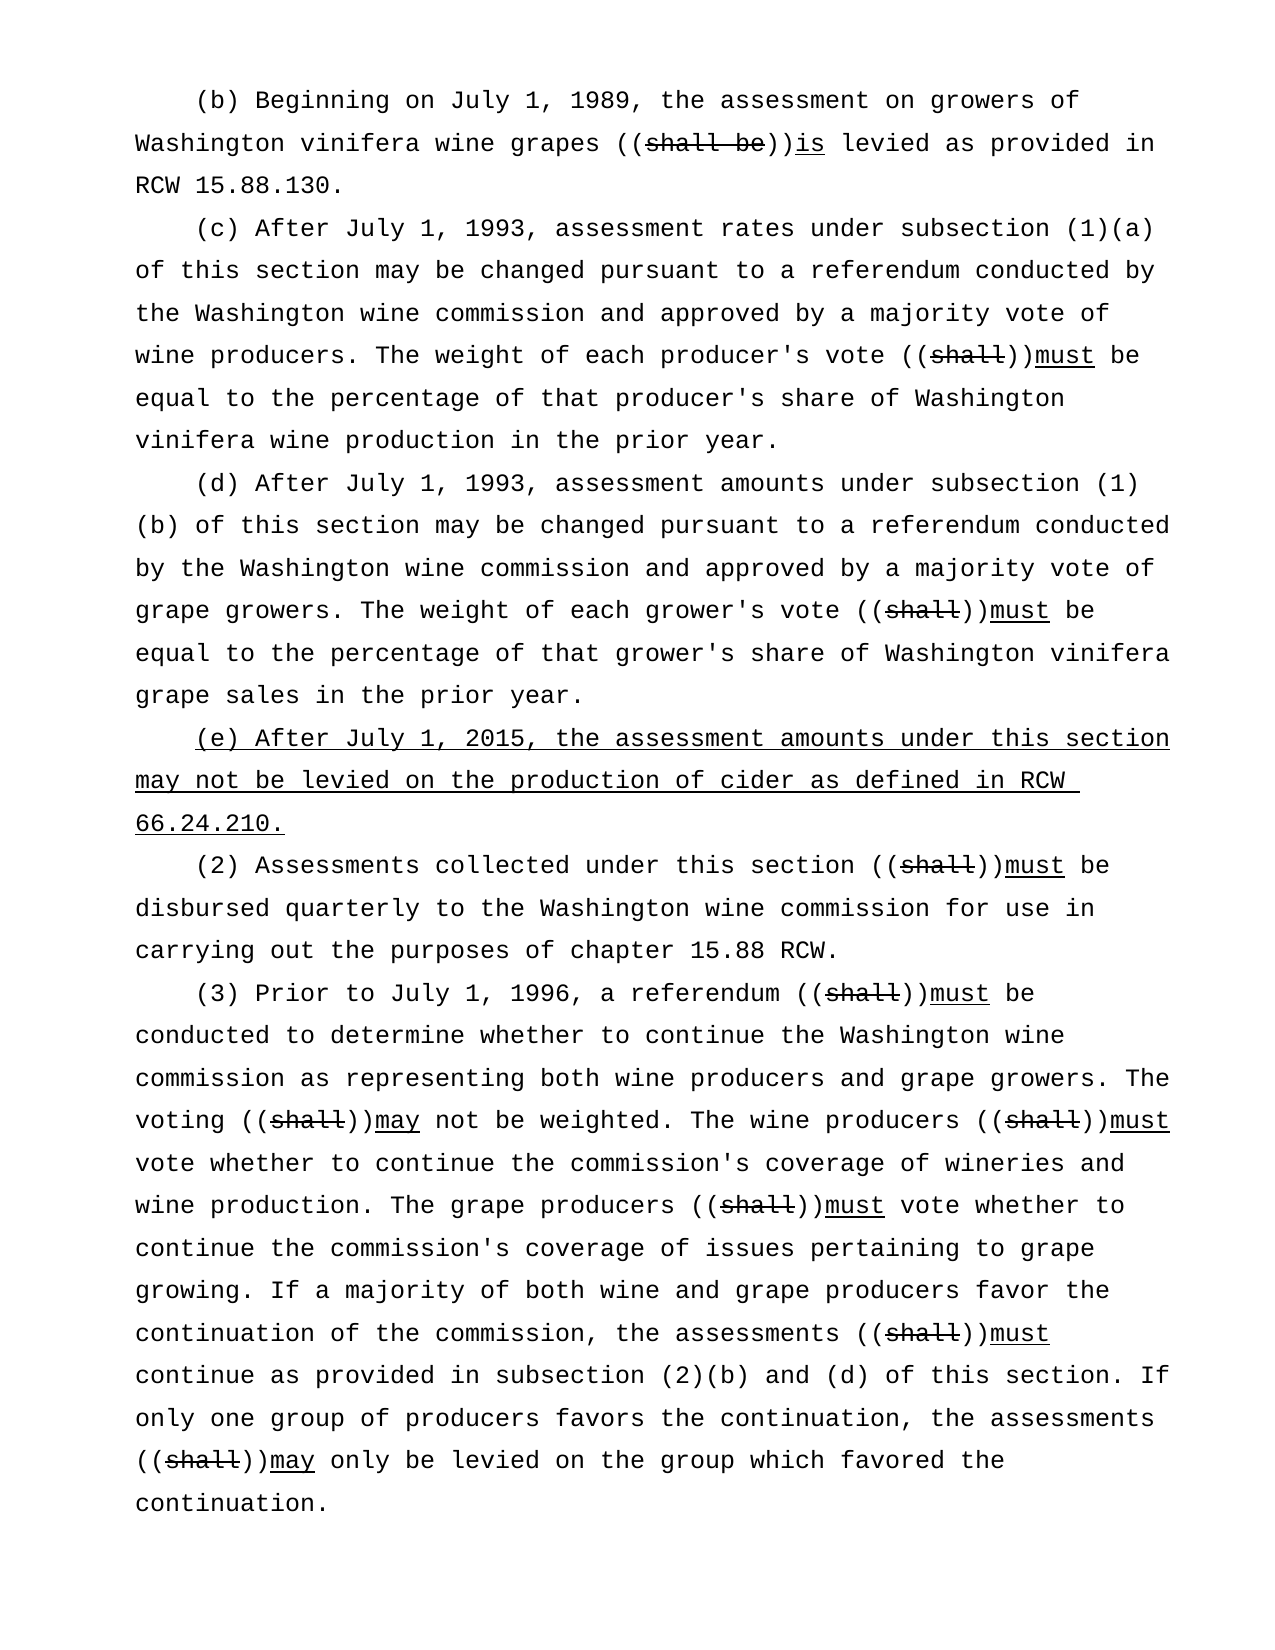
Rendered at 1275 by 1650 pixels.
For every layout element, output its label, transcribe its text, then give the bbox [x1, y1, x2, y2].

text (d) After July 1, 1993, assessment amounts under subsection (1)(b) of this section may be changed pursuant to a referendum conducted by the Washington wine commission and approved by a majority vote of grape growers. The weight of each grower's vote ((shall))must be equal to the percentage of that grower's share of Washington vinifera grape sales in the prior year. [135, 457, 1170, 712]
text (3) Prior to July 1, 1996, a referendum ((shall))must be conducted to determine whether to continue the Washington wine commission as representing both wine producers and grape growers. The voting ((shall))may not be weighted. The wine producers ((shall))must vote whether to continue the commission's coverage of wineries and wine production. The grape producers ((shall))must vote whether to continue the commission's coverage of issues pertaining to grape growing. If a majority of both wine and grape producers favor the continuation of the commission, the assessments ((shall))must continue as provided in subsection (2)(b) and (d) of this section. If only one group of producers favors the continuation, the assessments ((shall))may only be levied on the group which favored the continuation. [135, 967, 1170, 1520]
text (b) Beginning on July 1, 1989, the assessment on growers of Washington vinifera wine grapes ((shall be))is levied as provided in RCW 15.88.130. [135, 75, 1170, 202]
text (c) After July 1, 1993, assessment rates under subsection (1)(a) of this section may be changed pursuant to a referendum conducted by the Washington wine commission and approved by a majority vote of wine producers. The weight of each producer's vote ((shall))must be equal to the percentage of that producer's share of Washington vinifera wine production in the prior year. [135, 202, 1170, 457]
text (e) After July 1, 2015, the assessment amounts under this section may not be levied on the production of cider as defined in RCW 66.24.210. [135, 712, 1170, 840]
text (2) Assessments collected under this section ((shall))must be disbursed quarterly to the Washington wine commission for use in carrying out the purposes of chapter 15.88 RCW. [135, 840, 1170, 967]
